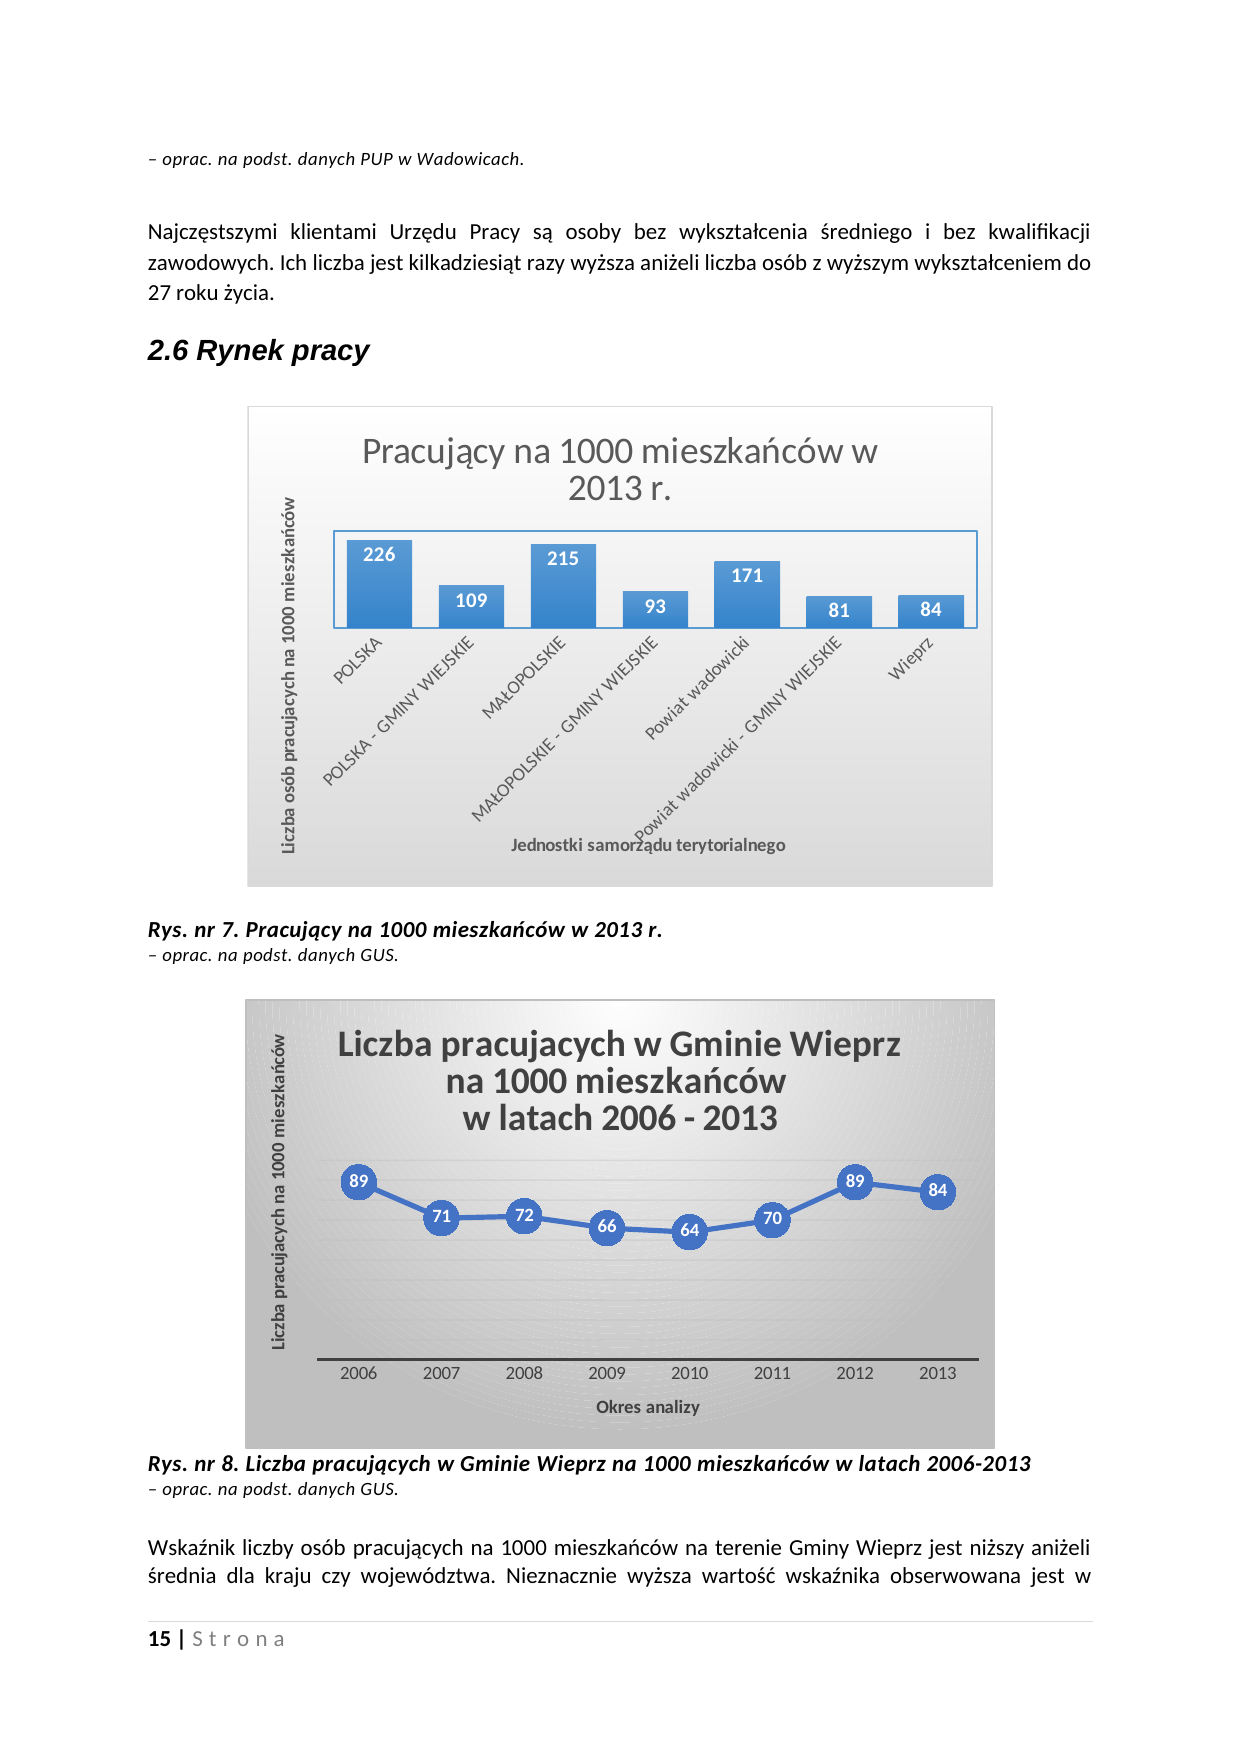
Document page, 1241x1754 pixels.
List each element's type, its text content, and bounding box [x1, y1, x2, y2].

text – oprac. na podst. danych GUS. [148, 943, 1093, 966]
text – oprac. na podst. danych GUS. [148, 1477, 1093, 1500]
text Rys. nr 7. Pracujący na 1000 mieszkańców w 2013 r. [148, 915, 1093, 943]
text – oprac. na podst. danych PUP w Wadowicach. [148, 148, 1093, 171]
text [148, 1533, 1093, 1589]
subtitle 2.6 Rynek pracy [148, 333, 1093, 367]
text Rys. nr 8. Liczba pracujących w Gminie Wieprz na 1000 mieszkańców w latach 2006-2013 [148, 1449, 1093, 1477]
text Najczęstszymi klientami Urzędu Pracy są osoby bez wykształcenia średniego i bez kwalifikacji zawodowych. Ich liczba jest kilkadziesiąt razy wyższa aniżeli liczba osób z wyższym wykształceniem do 27 roku życia. [148, 217, 1093, 306]
